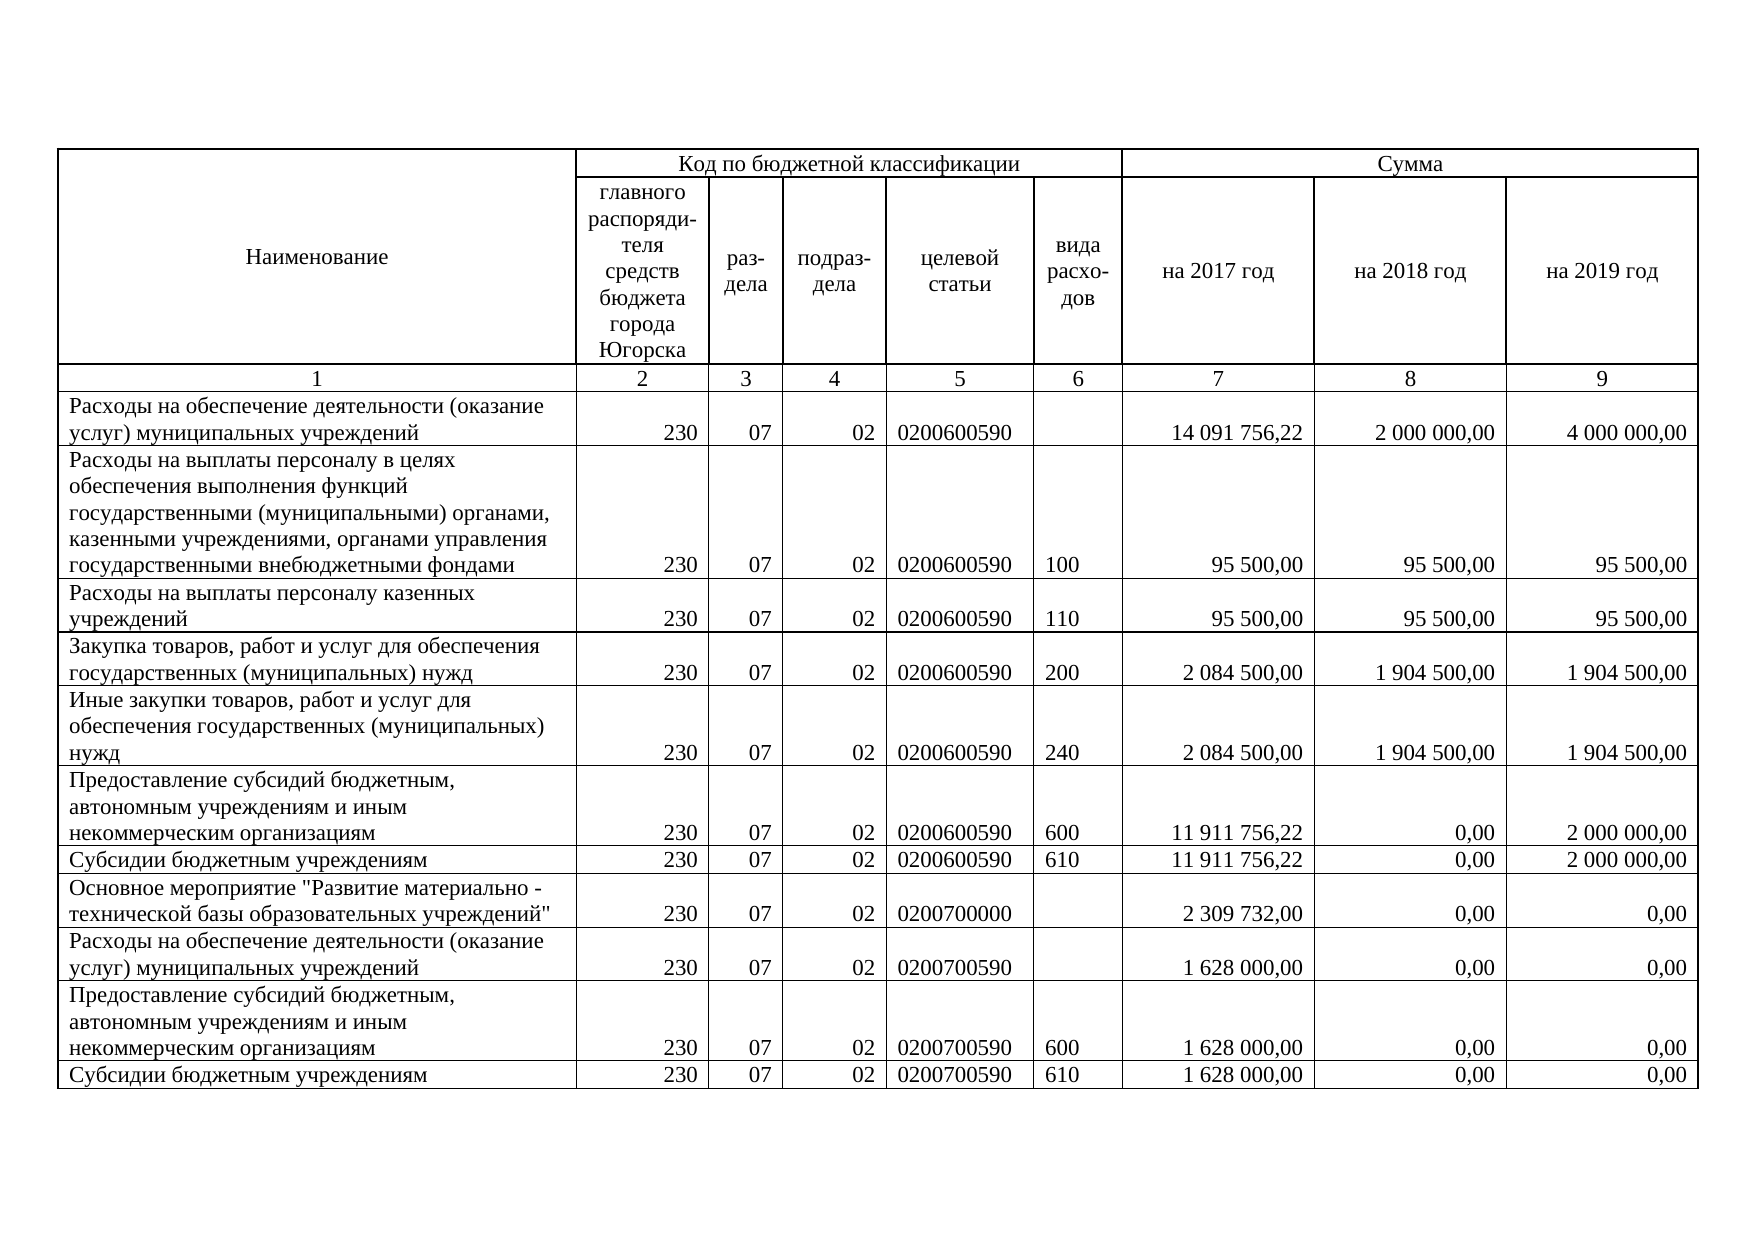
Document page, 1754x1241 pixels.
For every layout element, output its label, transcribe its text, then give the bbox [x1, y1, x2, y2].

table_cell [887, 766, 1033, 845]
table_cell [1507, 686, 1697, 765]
table_cell 1 [59, 365, 576, 391]
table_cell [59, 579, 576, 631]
table_cell подраз-дела [784, 178, 885, 363]
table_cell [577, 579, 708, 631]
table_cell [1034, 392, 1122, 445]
table_cell 5 [887, 365, 1033, 391]
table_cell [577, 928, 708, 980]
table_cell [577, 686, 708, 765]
table_cell раз-дела [710, 178, 782, 363]
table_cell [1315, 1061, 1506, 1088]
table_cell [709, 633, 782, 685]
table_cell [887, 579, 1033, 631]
table_cell 2 [577, 365, 708, 391]
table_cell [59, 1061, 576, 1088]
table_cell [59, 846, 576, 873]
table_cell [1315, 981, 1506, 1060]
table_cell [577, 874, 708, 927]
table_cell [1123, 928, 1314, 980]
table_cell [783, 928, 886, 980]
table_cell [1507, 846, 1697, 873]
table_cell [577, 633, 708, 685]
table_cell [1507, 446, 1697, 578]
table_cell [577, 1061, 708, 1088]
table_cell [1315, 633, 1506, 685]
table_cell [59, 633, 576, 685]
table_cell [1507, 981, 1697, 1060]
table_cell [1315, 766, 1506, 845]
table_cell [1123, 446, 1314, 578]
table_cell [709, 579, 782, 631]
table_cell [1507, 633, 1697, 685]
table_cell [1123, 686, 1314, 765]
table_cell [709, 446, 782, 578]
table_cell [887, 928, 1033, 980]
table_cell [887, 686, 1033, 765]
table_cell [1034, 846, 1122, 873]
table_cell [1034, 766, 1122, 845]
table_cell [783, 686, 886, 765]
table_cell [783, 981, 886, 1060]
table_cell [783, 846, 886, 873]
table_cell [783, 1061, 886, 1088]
table_cell на 2018 год [1315, 178, 1505, 363]
table_header Сумма [1123, 150, 1697, 176]
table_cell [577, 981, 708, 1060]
table_cell 7 [1123, 365, 1314, 391]
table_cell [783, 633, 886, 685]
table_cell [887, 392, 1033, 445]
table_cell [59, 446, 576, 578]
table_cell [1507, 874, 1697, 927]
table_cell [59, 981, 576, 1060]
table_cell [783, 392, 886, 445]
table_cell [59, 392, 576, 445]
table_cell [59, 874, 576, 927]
table_cell главного распоряди-теля средств бюджета города Югорска [577, 178, 708, 363]
table_cell на 2017 год [1123, 178, 1313, 363]
table_header Наименование [59, 150, 575, 363]
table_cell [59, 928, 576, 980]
table_cell 3 [709, 365, 782, 391]
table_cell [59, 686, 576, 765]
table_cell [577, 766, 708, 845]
table_cell 8 [1315, 365, 1506, 391]
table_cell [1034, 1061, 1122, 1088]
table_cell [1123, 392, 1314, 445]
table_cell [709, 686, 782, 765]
table_cell 4 [783, 365, 886, 391]
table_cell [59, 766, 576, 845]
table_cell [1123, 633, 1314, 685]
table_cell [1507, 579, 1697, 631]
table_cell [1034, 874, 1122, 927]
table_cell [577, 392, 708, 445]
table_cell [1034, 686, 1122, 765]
table_cell на 2019 год [1507, 178, 1697, 363]
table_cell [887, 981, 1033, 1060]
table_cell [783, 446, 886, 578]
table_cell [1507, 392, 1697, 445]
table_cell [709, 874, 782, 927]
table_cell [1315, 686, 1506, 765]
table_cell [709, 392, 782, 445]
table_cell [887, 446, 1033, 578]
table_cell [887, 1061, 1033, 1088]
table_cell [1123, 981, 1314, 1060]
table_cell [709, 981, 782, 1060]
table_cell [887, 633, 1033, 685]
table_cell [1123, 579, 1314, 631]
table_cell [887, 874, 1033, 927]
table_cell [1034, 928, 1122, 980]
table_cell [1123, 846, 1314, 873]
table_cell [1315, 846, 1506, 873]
table_cell 9 [1507, 365, 1697, 391]
table_header Код по бюджетной классификации [577, 150, 1121, 176]
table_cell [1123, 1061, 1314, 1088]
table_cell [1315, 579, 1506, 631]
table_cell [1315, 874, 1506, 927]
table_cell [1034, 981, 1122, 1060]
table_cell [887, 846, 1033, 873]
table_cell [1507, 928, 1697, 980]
table_cell 6 [1034, 365, 1122, 391]
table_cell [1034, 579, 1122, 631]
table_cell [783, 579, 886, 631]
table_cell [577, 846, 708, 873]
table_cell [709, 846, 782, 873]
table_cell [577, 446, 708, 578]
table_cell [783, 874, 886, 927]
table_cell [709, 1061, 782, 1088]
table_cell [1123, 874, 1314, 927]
table_cell вида расхо-дов [1035, 178, 1121, 363]
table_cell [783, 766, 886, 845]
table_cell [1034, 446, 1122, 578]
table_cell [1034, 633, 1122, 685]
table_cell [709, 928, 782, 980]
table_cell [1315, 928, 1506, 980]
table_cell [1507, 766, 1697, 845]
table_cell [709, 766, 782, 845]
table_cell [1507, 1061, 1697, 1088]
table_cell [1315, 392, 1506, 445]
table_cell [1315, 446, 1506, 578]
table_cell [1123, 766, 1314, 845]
table_cell целевой статьи [887, 178, 1033, 363]
